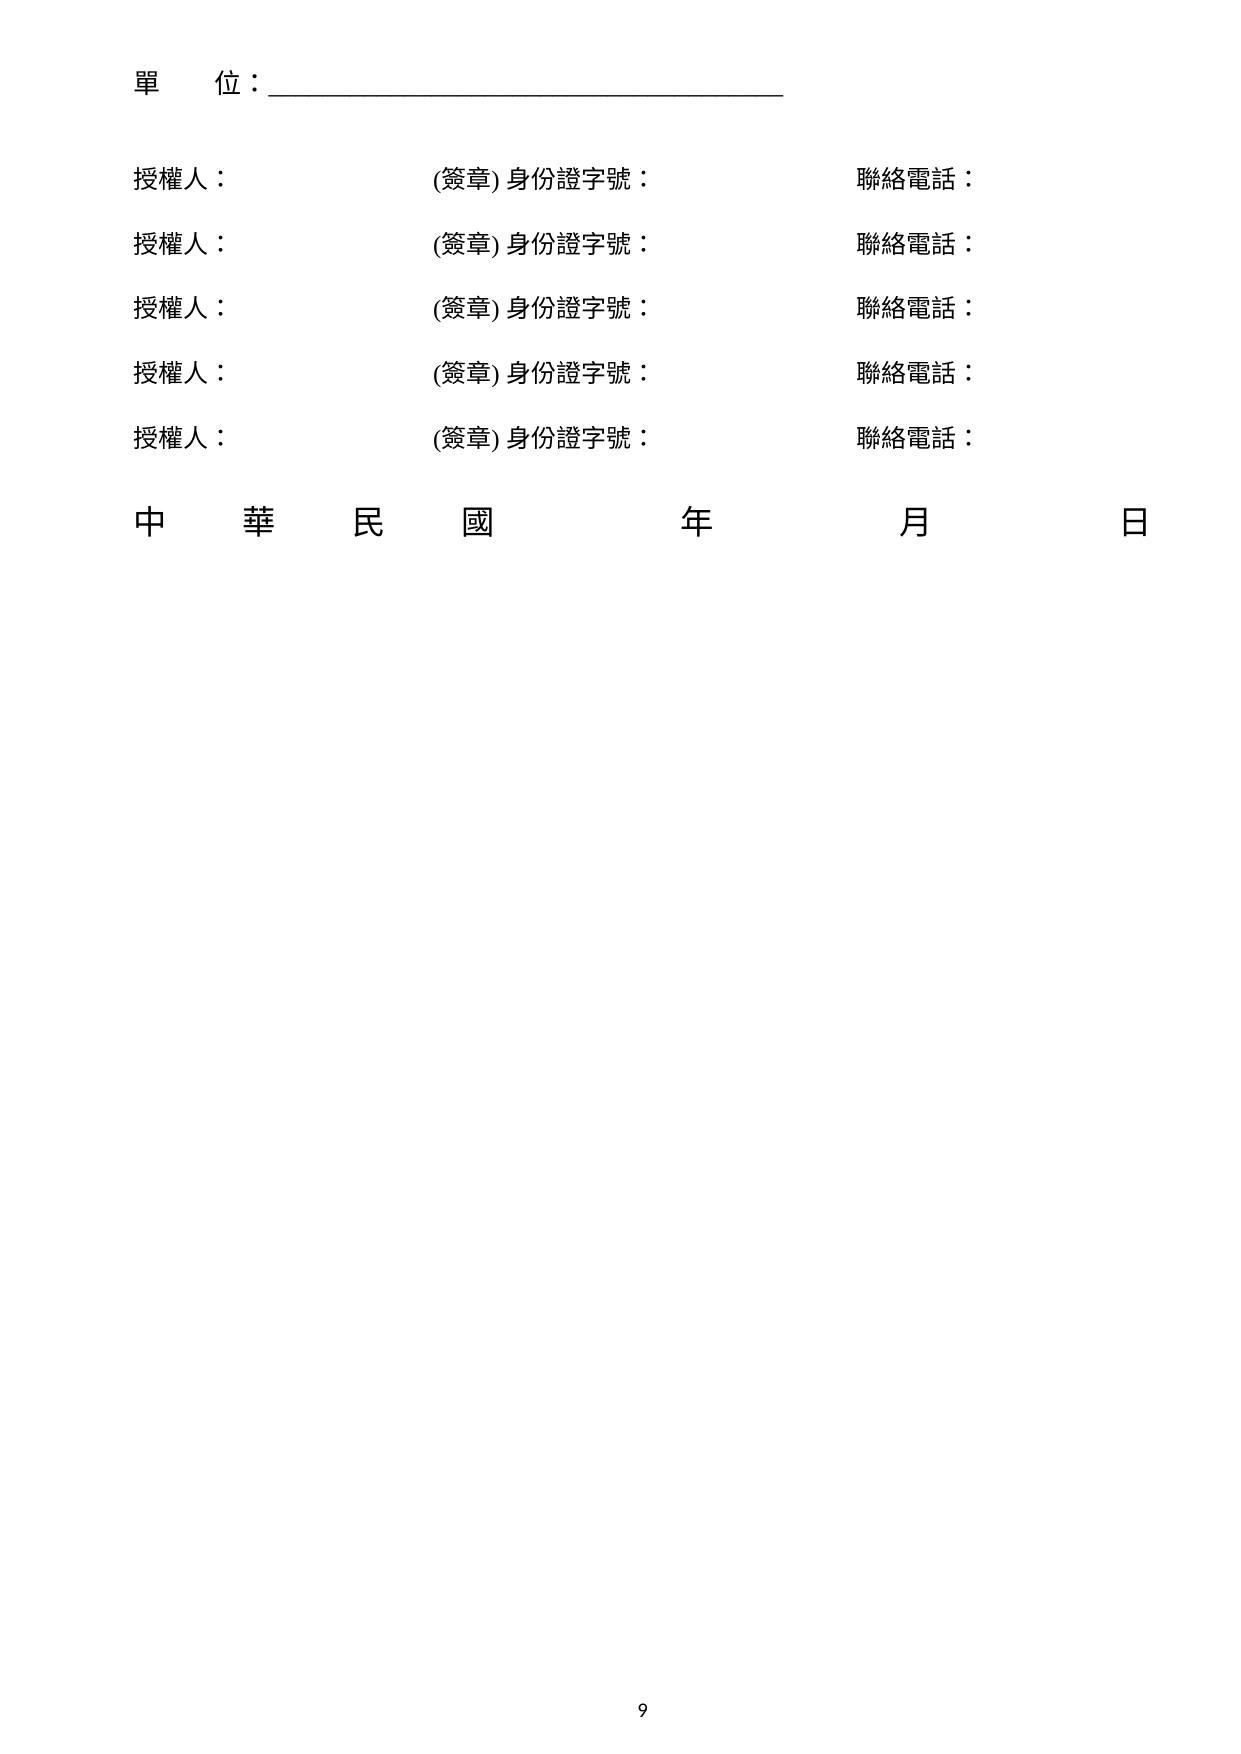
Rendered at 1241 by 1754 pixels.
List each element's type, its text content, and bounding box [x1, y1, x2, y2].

list 單 位：______________________________________ [133, 44, 1152, 119]
text 授權人： (簽章) 身份證字號： 聯絡電話： [133, 288, 1152, 326]
text 授權人： (簽章) 身份證字號： 聯絡電話： [133, 353, 1152, 390]
text 中華民國 年 月 日 [133, 482, 1152, 557]
text 授權人： (簽章) 身份證字號： 聯絡電話： [133, 159, 1152, 196]
text 授權人： (簽章) 身份證字號： 聯絡電話： [133, 418, 1152, 455]
text 授權人： (簽章) 身份證字號： 聯絡電話： [133, 223, 1152, 261]
